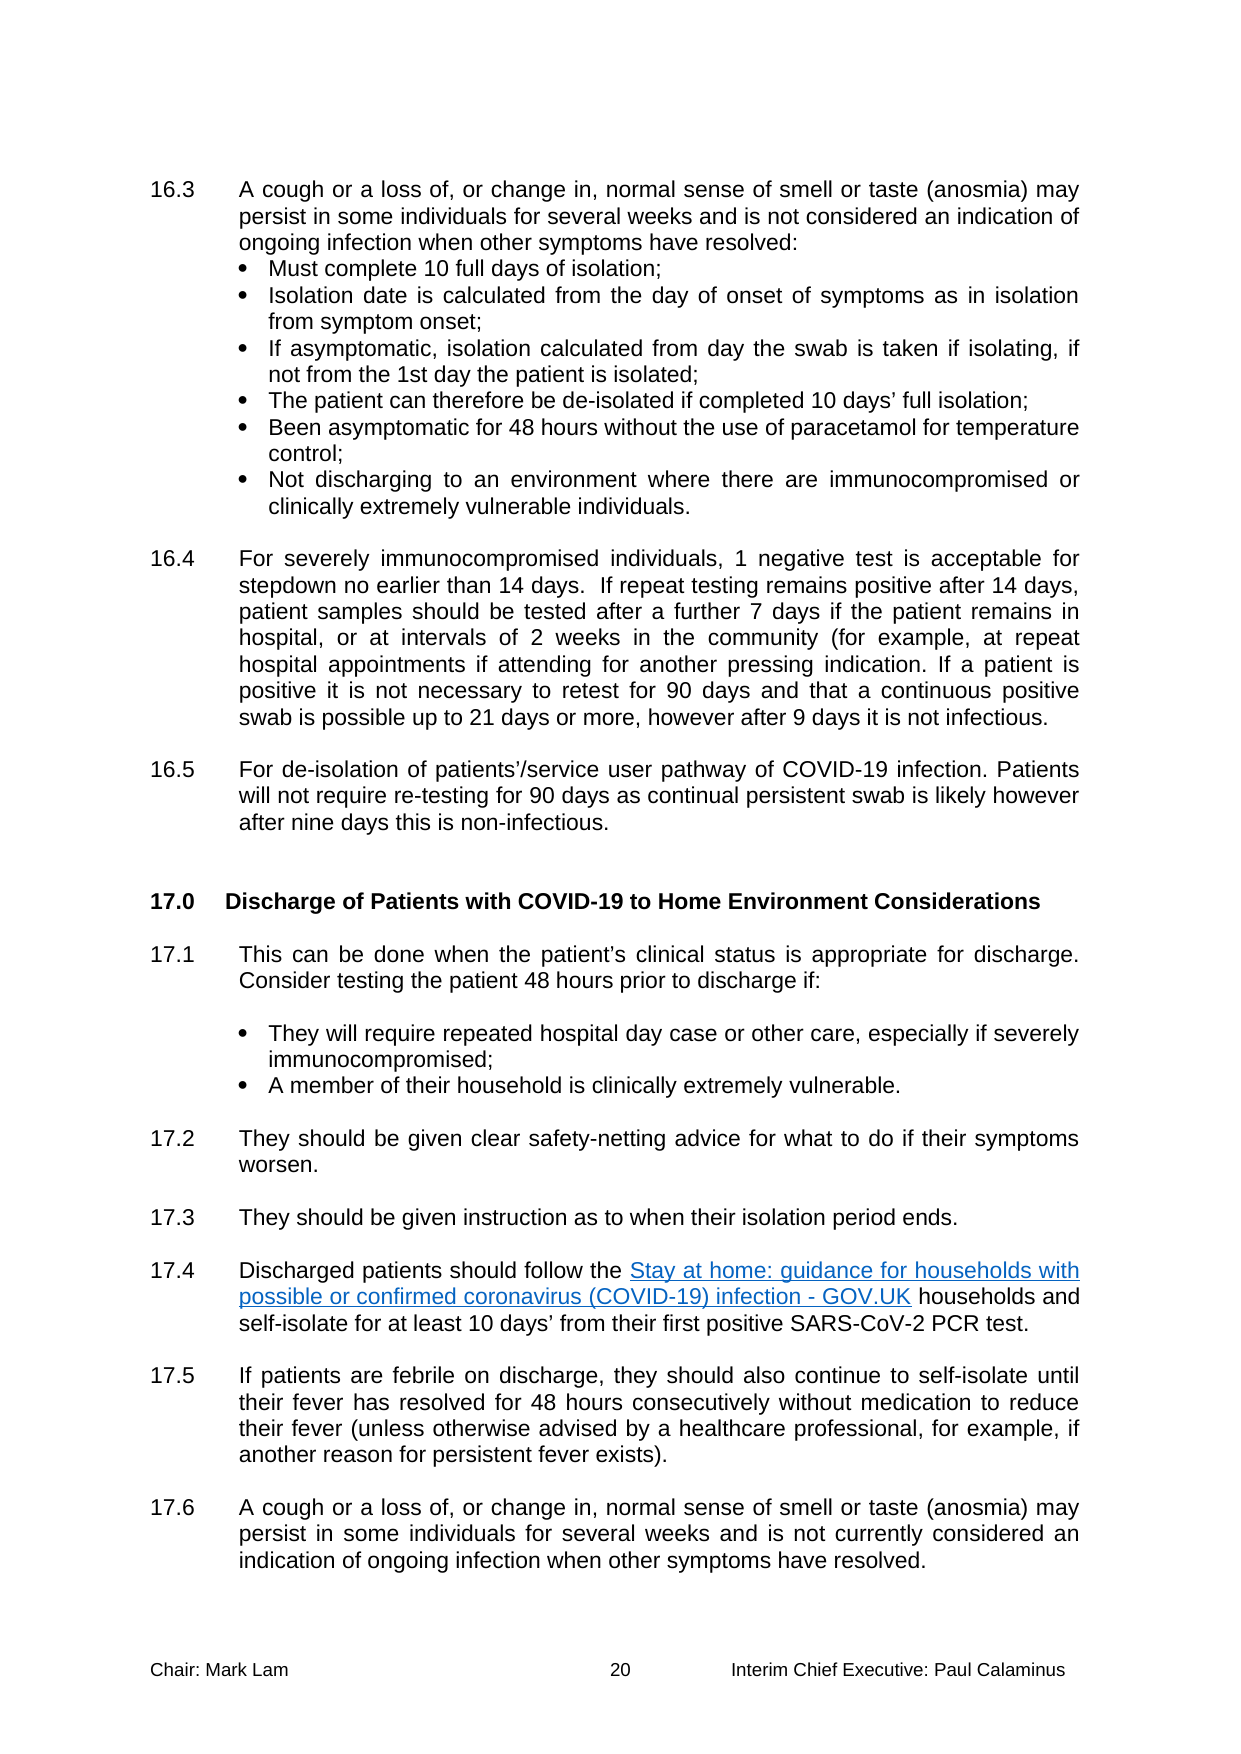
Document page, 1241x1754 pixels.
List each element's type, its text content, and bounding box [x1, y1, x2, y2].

list They will require repeated hospital day case or other care, especially if severely immunocompromised; [239, 1020, 1080, 1072]
text 17.5 If patients are febrile on discharge, they should also continue to self-isolate until their fever has resolved for 48 hours consecutively without medication to reduce their fever (unless otherwise advised by a healthcare professional, for example, if another reason for persistent fever exists). [150, 1362, 1080, 1468]
list If asymptomatic, isolation calculated from day the swab is taken if isolating, if not from the 1st day the patient is isolated; [239, 334, 1080, 387]
list Been asymptomatic for 48 hours without the use of paracetamol for temperature control; [239, 413, 1080, 466]
text 17.3 They should be given instruction as to when their isolation period ends. [150, 1204, 1080, 1231]
text 16.4 For severely immunocompromised individuals, 1 negative test is acceptable for stepdown no earlier than 14 days. If repeat testing remains positive after 14 days, patient samples should be tested after a further 7 days if the patient remains in hospital, or at intervals of 2 weeks in the community (for example, at repeat hospital appointments if attending for another pressing indication. If a patient is positive it is not necessary to retest for 90 days and that a continuous positive swab is possible up to 21 days or more, however after 9 days it is not infectious. [150, 545, 1080, 730]
list Not discharging to an environment where there are immunocompromised or clinically extremely vulnerable individuals. [239, 466, 1080, 519]
list A member of their household is clinically extremely vulnerable. [239, 1072, 1080, 1099]
text 17.6 A cough or a loss of, or change in, normal sense of smell or taste (anosmia) may persist in some individuals for several weeks and is not currently considered an indication of ongoing infection when other symptoms have resolved. [150, 1494, 1080, 1573]
text 17.2 They should be given clear safety-netting advice for what to do if their symptoms worsen. [150, 1125, 1080, 1178]
text 17.0 Discharge of Patients with COVID-19 to Home Environment Considerations [150, 888, 1080, 914]
text 17.4 Discharged patients should follow the Stay at home: guidance for households with possible or confirmed coronavirus (COVID-19) infection - GOV.UK households and self-isolate for at least 10 days’ from their first positive SARS-CoV-2 PCR test. [150, 1257, 1080, 1336]
text 17.1 This can be done when the patient’s clinical status is appropriate for discharge. Consider testing the patient 48 hours prior to discharge if: [150, 941, 1080, 993]
list Isolation date is calculated from the day of onset of symptoms as in isolation from symptom onset; [239, 282, 1080, 334]
list The patient can therefore be de-isolated if completed 10 days’ full isolation; [239, 387, 1080, 413]
list Must complete 10 full days of isolation; [239, 255, 1080, 282]
text 16.5 For de-isolation of patients’/service user pathway of COVID-19 infection. Patients will not require re-testing for 90 days as continual persistent swab is likely however after nine days this is non-infectious. [150, 756, 1080, 835]
text 16.3 A cough or a loss of, or change in, normal sense of smell or taste (anosmia) may persist in some individuals for several weeks and is not considered an indication of ongoing infection when other symptoms have resolved: [150, 176, 1080, 255]
